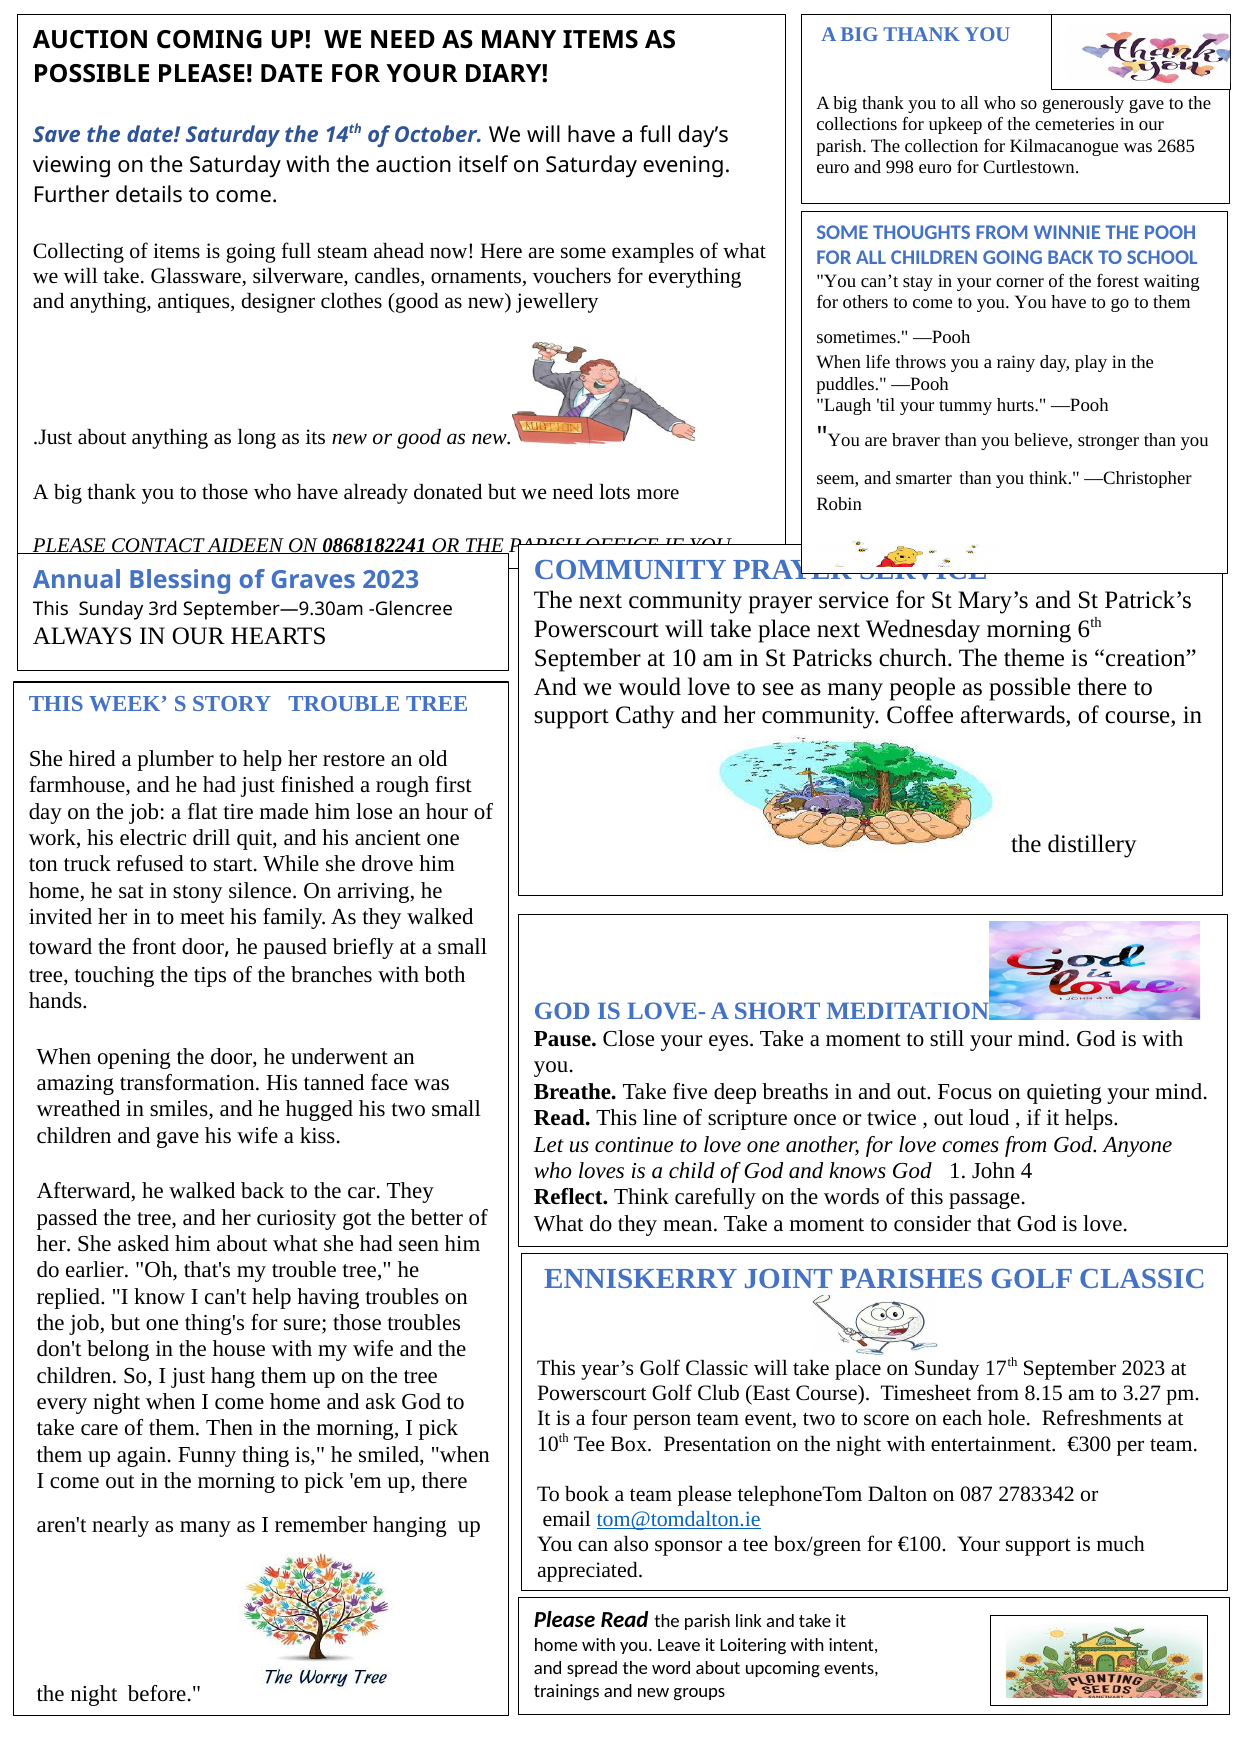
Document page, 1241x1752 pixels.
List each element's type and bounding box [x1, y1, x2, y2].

picture [708, 729, 1005, 853]
picture [1005, 1623, 1203, 1698]
picture [816, 535, 1006, 567]
picture [812, 1295, 938, 1355]
picture [1066, 22, 1231, 83]
picture [512, 342, 696, 445]
picture [207, 1541, 425, 1702]
picture [989, 921, 1200, 1020]
